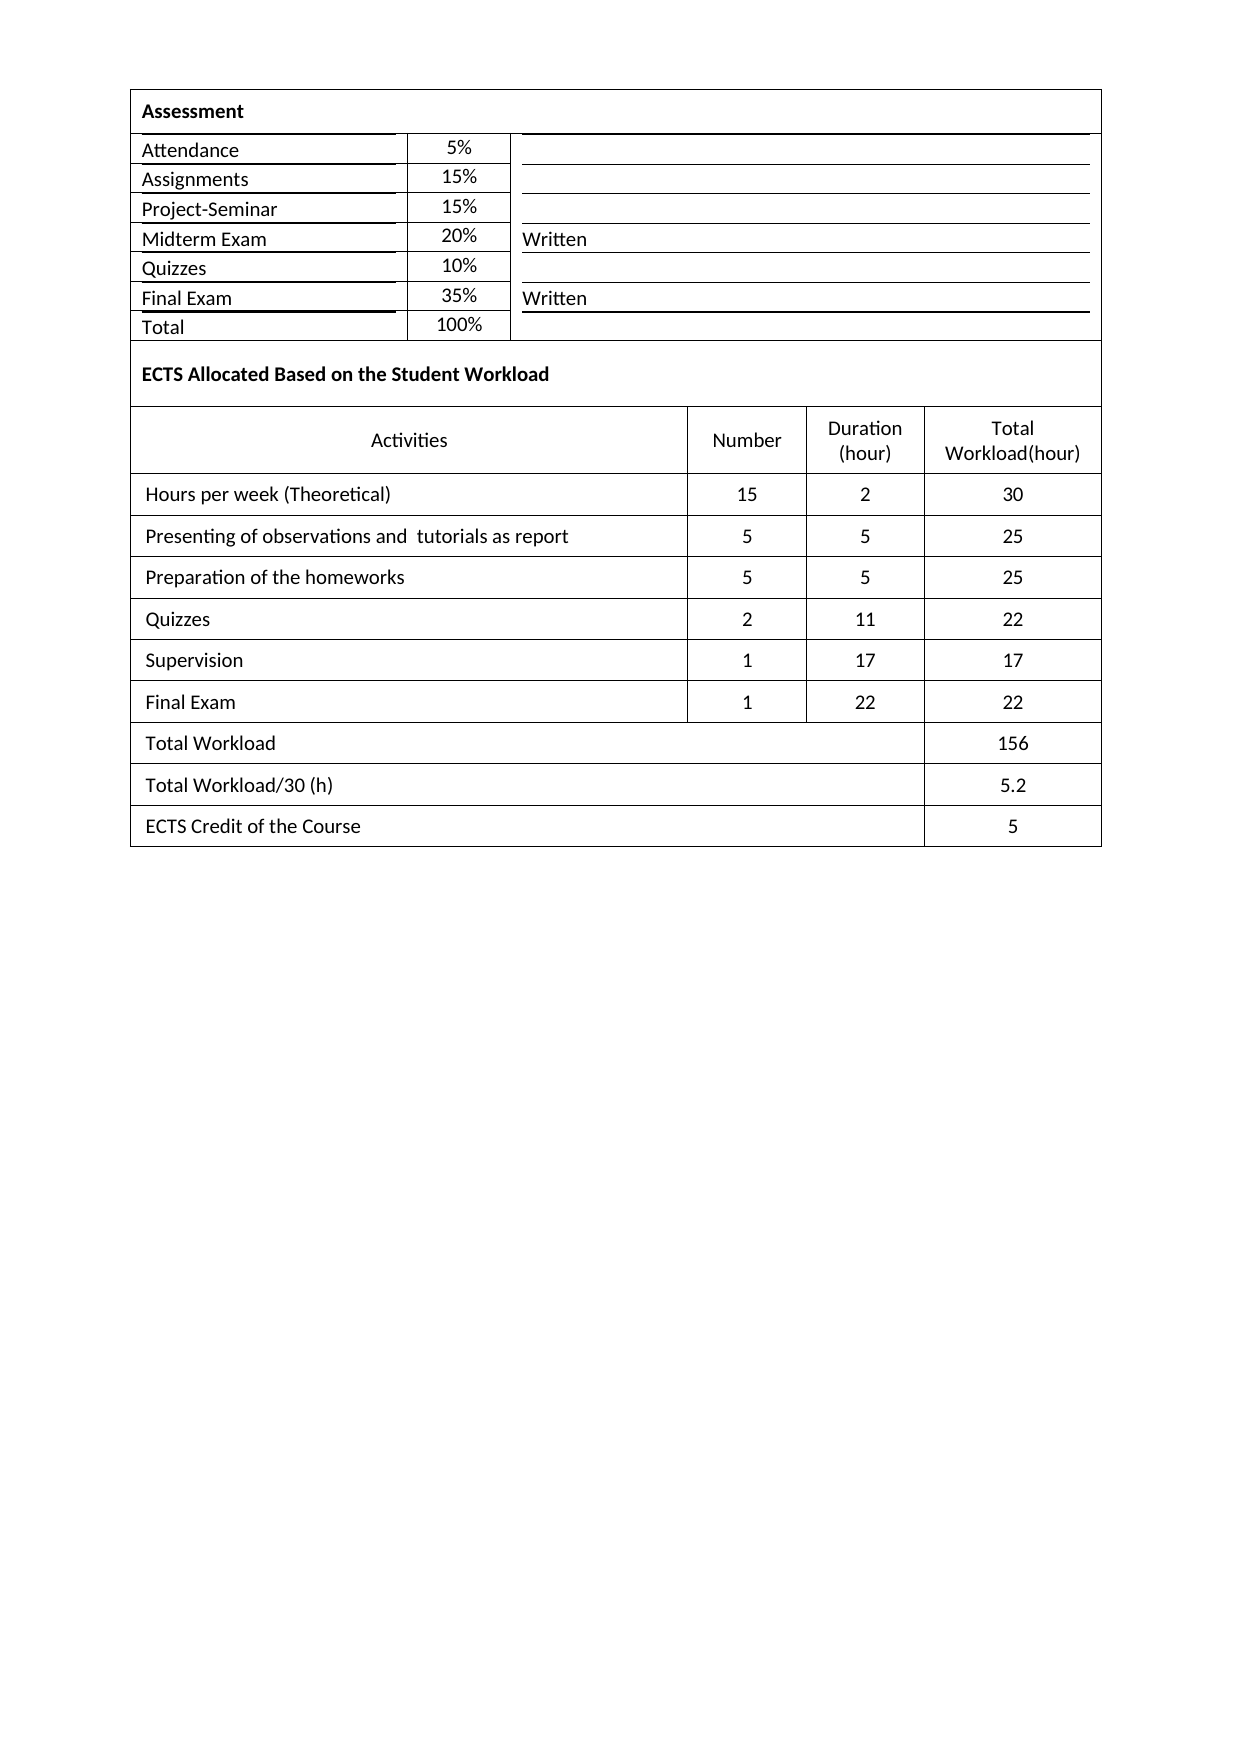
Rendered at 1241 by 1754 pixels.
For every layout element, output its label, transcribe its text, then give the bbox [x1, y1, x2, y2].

table_cell Assignments [131, 164, 407, 192]
table_cell [511, 251, 1101, 281]
table_cell [511, 310, 1101, 340]
table_cell Attendance [131, 134, 407, 162]
table_cell Hours per week (Theoretical) [131, 474, 687, 514]
table_cell 1 [688, 681, 806, 722]
table_cell Project-Seminar [131, 193, 407, 222]
table_cell Total Workload [131, 723, 924, 763]
table_cell Total [131, 311, 407, 340]
table_cell 2 [807, 474, 924, 514]
table_cell 17 [925, 640, 1101, 680]
table_cell Total Workload(hour) [925, 407, 1101, 473]
table_cell Preparation of the homeworks [131, 557, 687, 597]
table_cell ECTS Credit of the Course [131, 806, 924, 846]
table_cell 5 [688, 516, 806, 556]
table_cell 22 [925, 599, 1101, 639]
table_cell [511, 192, 1101, 222]
table_cell Assessment [131, 90, 1101, 133]
table_cell [511, 163, 1101, 192]
table_cell [511, 134, 1101, 162]
table_cell 25 [925, 516, 1101, 556]
table_cell ECTS Allocated Based on the Student Workload [131, 341, 1101, 406]
table_cell 22 [925, 681, 1101, 722]
table_cell 5 [807, 516, 924, 556]
table_cell Number [688, 407, 806, 473]
table_cell 156 [925, 723, 1101, 763]
table_cell 11 [807, 599, 924, 639]
table_cell 15 [688, 474, 806, 514]
table_cell 5 [688, 557, 806, 597]
table_cell 22 [807, 681, 924, 722]
table_cell 5 [925, 806, 1101, 846]
table_cell 35% [408, 282, 510, 310]
table_cell 2 [688, 599, 806, 639]
table_cell 5 [807, 557, 924, 597]
table_cell 15% [408, 193, 510, 222]
table_cell 30 [925, 474, 1101, 514]
table_cell Duration (hour) [807, 407, 924, 473]
table_cell Written [511, 281, 1101, 310]
table_cell Total Workload/30 (h) [131, 764, 924, 805]
table_cell Presenting of observations and tutorials as report [131, 516, 687, 556]
table_cell Midterm Exam [131, 223, 407, 251]
table_cell Written [511, 222, 1101, 251]
table_cell Final Exam [131, 681, 687, 722]
table_cell 100% [408, 311, 510, 340]
table_cell 1 [688, 640, 806, 680]
table_cell 5% [408, 134, 510, 162]
table_cell 20% [408, 223, 510, 251]
table_cell Final Exam [131, 282, 407, 310]
table_cell 15% [408, 164, 510, 192]
table_cell 5.2 [925, 764, 1101, 805]
table_cell 25 [925, 557, 1101, 597]
table_cell 10% [408, 252, 510, 281]
table_cell Quizzes [131, 252, 407, 281]
table_cell Activities [131, 407, 687, 473]
table_cell Quizzes [131, 599, 687, 639]
table_cell Supervision [131, 640, 687, 680]
table_cell 17 [807, 640, 924, 680]
